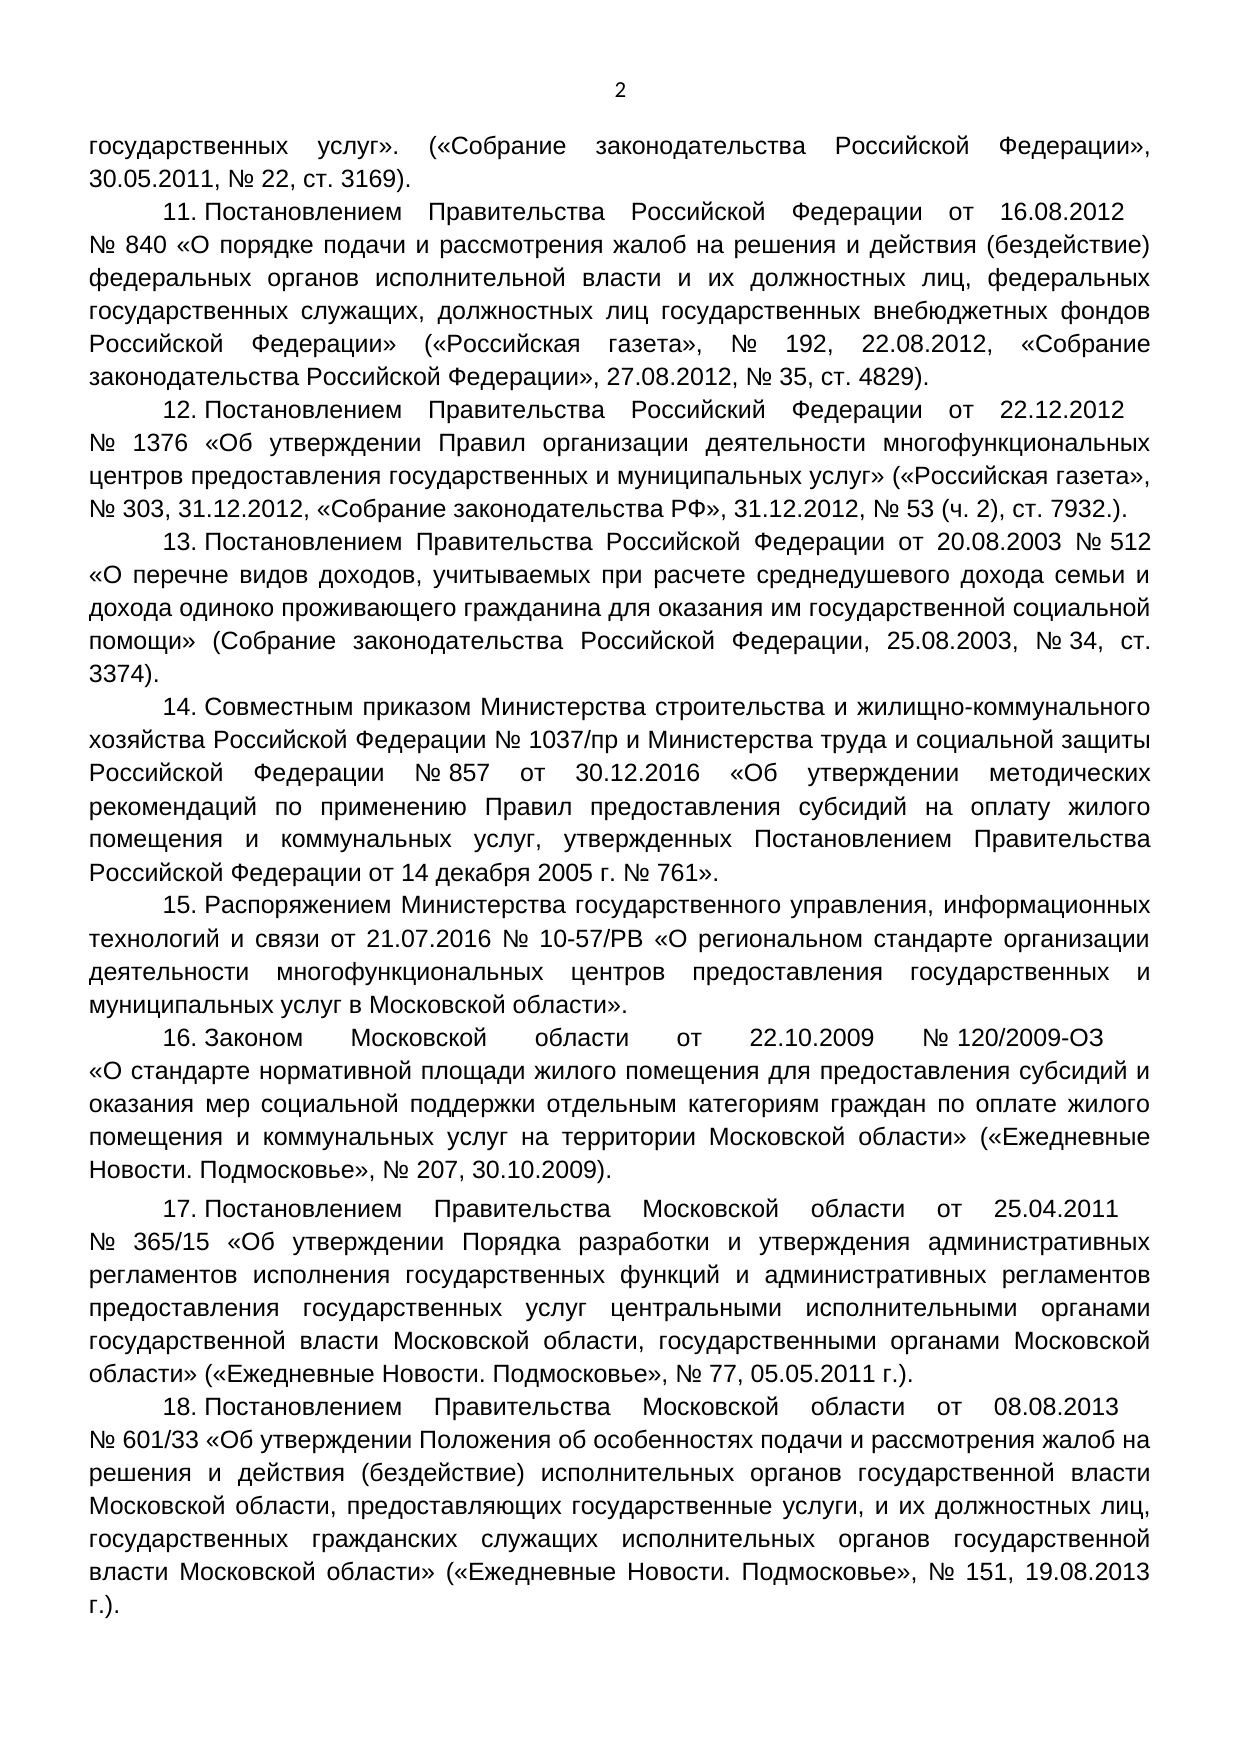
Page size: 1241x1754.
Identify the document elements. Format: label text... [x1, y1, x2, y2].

list Постановлением Правительства Российский Федерации от 22.12.2012 № 1376 «Об утверждении Правил организации деятельности многофункциональных центров предоставления государственных и муниципальных услуг» («Российская газета», № 303, 31.12.2012, «Собрание законодательства РФ», 31.12.2012, № 53 (ч. 2), ст. 7932.). [89, 395, 1152, 523]
list Законом Московской области от 22.10.2009 № 120/2009-ОЗ «О стандарте нормативной площади жилого помещения для предоставления субсидий и оказания мер социальной поддержки отдельным категориям граждан по оплате жилого помещения и коммунальных услуг на территории Московской области» («Ежедневные Новости. Подмосковье», № 207, 30.10.2009). [89, 1023, 1152, 1183]
list Постановлением Правительства Российской Федерации от 16.08.2012 № 840 «О порядке подачи и рассмотрения жалоб на решения и действия (бездействие) федеральных органов исполнительной власти и их должностных лиц, федеральных государственных служащих, должностных лиц государственных внебюджетных фондов Российской Федерации» («Российская газета», № 192, 22.08.2012, «Собрание законодательства Российской Федерации», 27.08.2012, № 35, ст. 4829). [89, 197, 1152, 391]
list Распоряжением Министерства государственного управления, информационных технологий и связи от 21.07.2016 № 10-57/РВ «О региональном стандарте организации деятельности многофункциональных центров предоставления государственных и муниципальных услуг в Московской области». [89, 891, 1152, 1018]
list Постановлением Правительства Российской Федерации от 20.08.2003 № 512 «О перечне видов доходов, учитываемых при расчете среднедушевого дохода семьи и дохода одиноко проживающего гражданина для оказания им государственной социальной помощи» (Собрание законодательства Российской Федерации, 25.08.2003, № 34, ст. 3374). [89, 527, 1152, 688]
list Постановлением Правительства Московской области от 25.04.2011 № 365/15 «Об утверждении Порядка разработки и утверждения административных регламентов исполнения государственных функций и административных регламентов предоставления государственных услуг центральными исполнительными органами государственной власти Московской области, государственными органами Московской области» («Ежедневные Новости. Подмосковье», № 77, 05.05.2011 г.). [89, 1194, 1152, 1388]
list Совместным приказом Министерства строительства и жилищно-коммунального хозяйства Российской Федерации № 1037/пр и Министерства труда и социальной защиты Российской Федерации № 857 от 30.12.2016 «Об утверждении методических рекомендаций по применению Правил предоставления субсидий на оплату жилого помещения и коммунальных услуг, утвержденных Постановлением Правительства Российской Федерации от 14 декабря 2005 г. № 761». [89, 692, 1152, 886]
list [89, 131, 1152, 193]
list Постановлением Правительства Московской области от 08.08.2013 № 601/33 «Об утверждении Положения об особенностях подачи и рассмотрения жалоб на решения и действия (бездействие) исполнительных органов государственной власти Московской области, предоставляющих государственные услуги, и их должностных лиц, государственных гражданских служащих исполнительных органов государственной власти Московской области» («Ежедневные Новости. Подмосковье», № 151, 19.08.2013 г.). [89, 1392, 1152, 1619]
